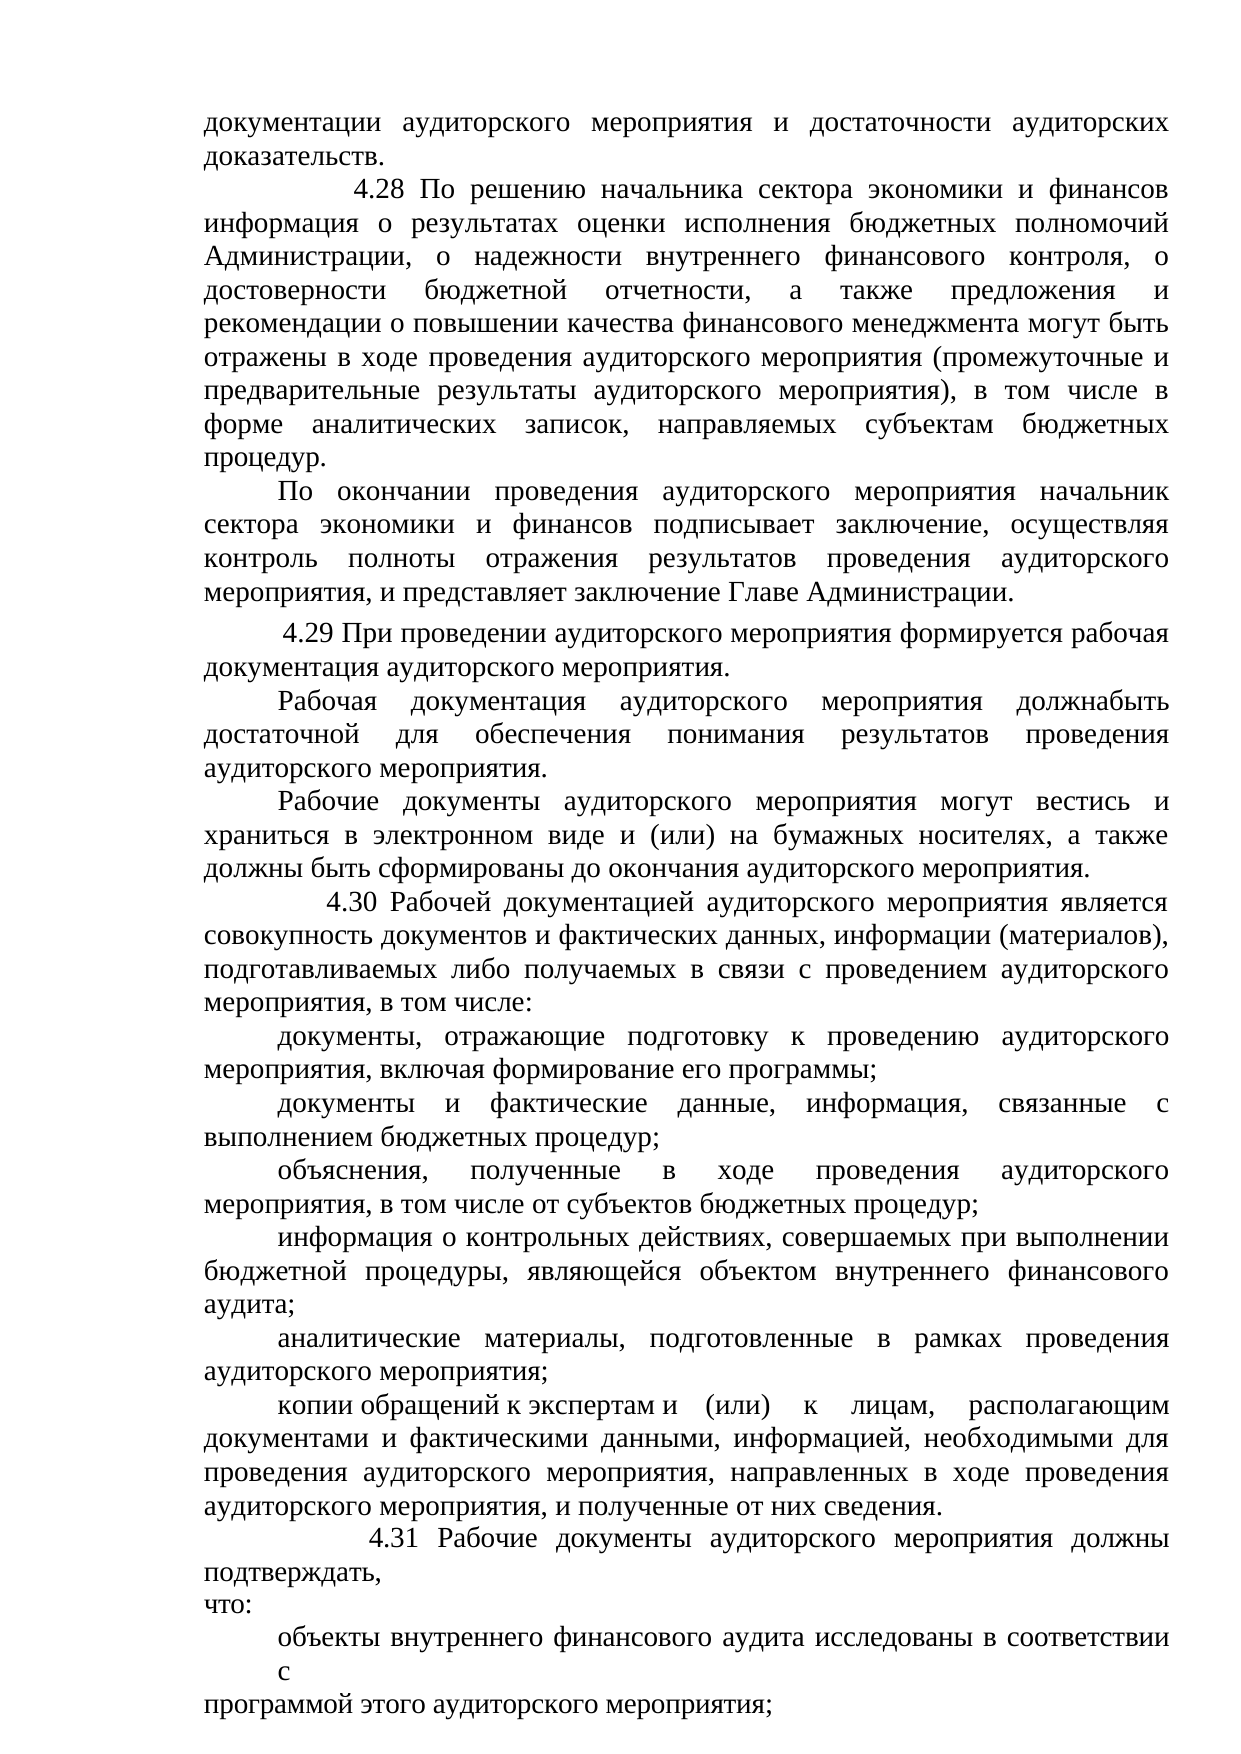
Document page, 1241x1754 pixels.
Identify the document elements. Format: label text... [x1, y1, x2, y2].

text объекты внутреннего финансового аудита исследованы в соответствии с [277, 1620, 1170, 1687]
text программой этого аудиторского мероприятия; [204, 1687, 1170, 1721]
text объяснения, полученные в ходе проведения аудиторского мероприятия, в том числе от субъектов бюджетных процедур; [204, 1152, 1170, 1219]
text документы и фактические данные, информация, связанные с выполнением бюджетных процедур; [204, 1085, 1170, 1152]
text По окончании проведения аудиторского мероприятия начальник сектора экономики и финансов подписывает заключение, осуществляя контроль полноты отражения результатов проведения аудиторского мероприятия, и представляет заключение Главе Администрации. [204, 473, 1170, 607]
text 4.31 Рабочие документы аудиторского мероприятия должны подтверждать, [204, 1521, 1170, 1588]
text Рабочие документы аудиторского мероприятия могут вестись и храниться в электронном виде и (или) на бумажных носителях, а также должны быть сформированы до окончания аудиторского мероприятия. [204, 783, 1170, 884]
text 4.29 При проведении аудиторского мероприятия формируется рабочая документация аудиторского мероприятия. [204, 616, 1170, 683]
text копии обращений к экспертам и (или) к лицам, располагающим документами и фактическими данными, информацией, необходимыми для проведения аудиторского мероприятия, направленных в ходе проведения аудиторского мероприятия, и полученные от них сведения. [204, 1387, 1170, 1521]
text Рабочая документация аудиторского мероприятия должнабыть достаточной для обеспечения понимания результатов проведения аудиторского мероприятия. [204, 683, 1170, 783]
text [204, 104, 1170, 171]
text аналитические материалы, подготовленные в рамках проведения аудиторского мероприятия; [204, 1320, 1170, 1387]
text 4.28 По решению начальника сектора экономики и финансов информация о результатах оценки исполнения бюджетных полномочий Администрации, о надежности внутреннего финансового контроля, о достоверности бюджетной отчетности, а также предложения и рекомендации о повышении качества финансового менеджмента могут быть отражены в ходе проведения аудиторского мероприятия (промежуточные и предварительные результаты аудиторского мероприятия), в том числе в форме аналитических записок, направляемых субъектам бюджетных процедур. [204, 171, 1170, 473]
text информация о контрольных действиях, совершаемых при выполнении бюджетной процедуры, являющейся объектом внутреннего финансового аудита; [204, 1219, 1170, 1320]
text что: [204, 1588, 1170, 1620]
text документы, отражающие подготовку к проведению аудиторского мероприятия, включая формирование его программы; [204, 1018, 1170, 1085]
text 4.30 Рабочей документацией аудиторского мероприятия является совокупность документов и фактических данных, информации (материалов), подготавливаемых либо получаемых в связи с проведением аудиторского мероприятия, в том числе: [204, 884, 1170, 1018]
